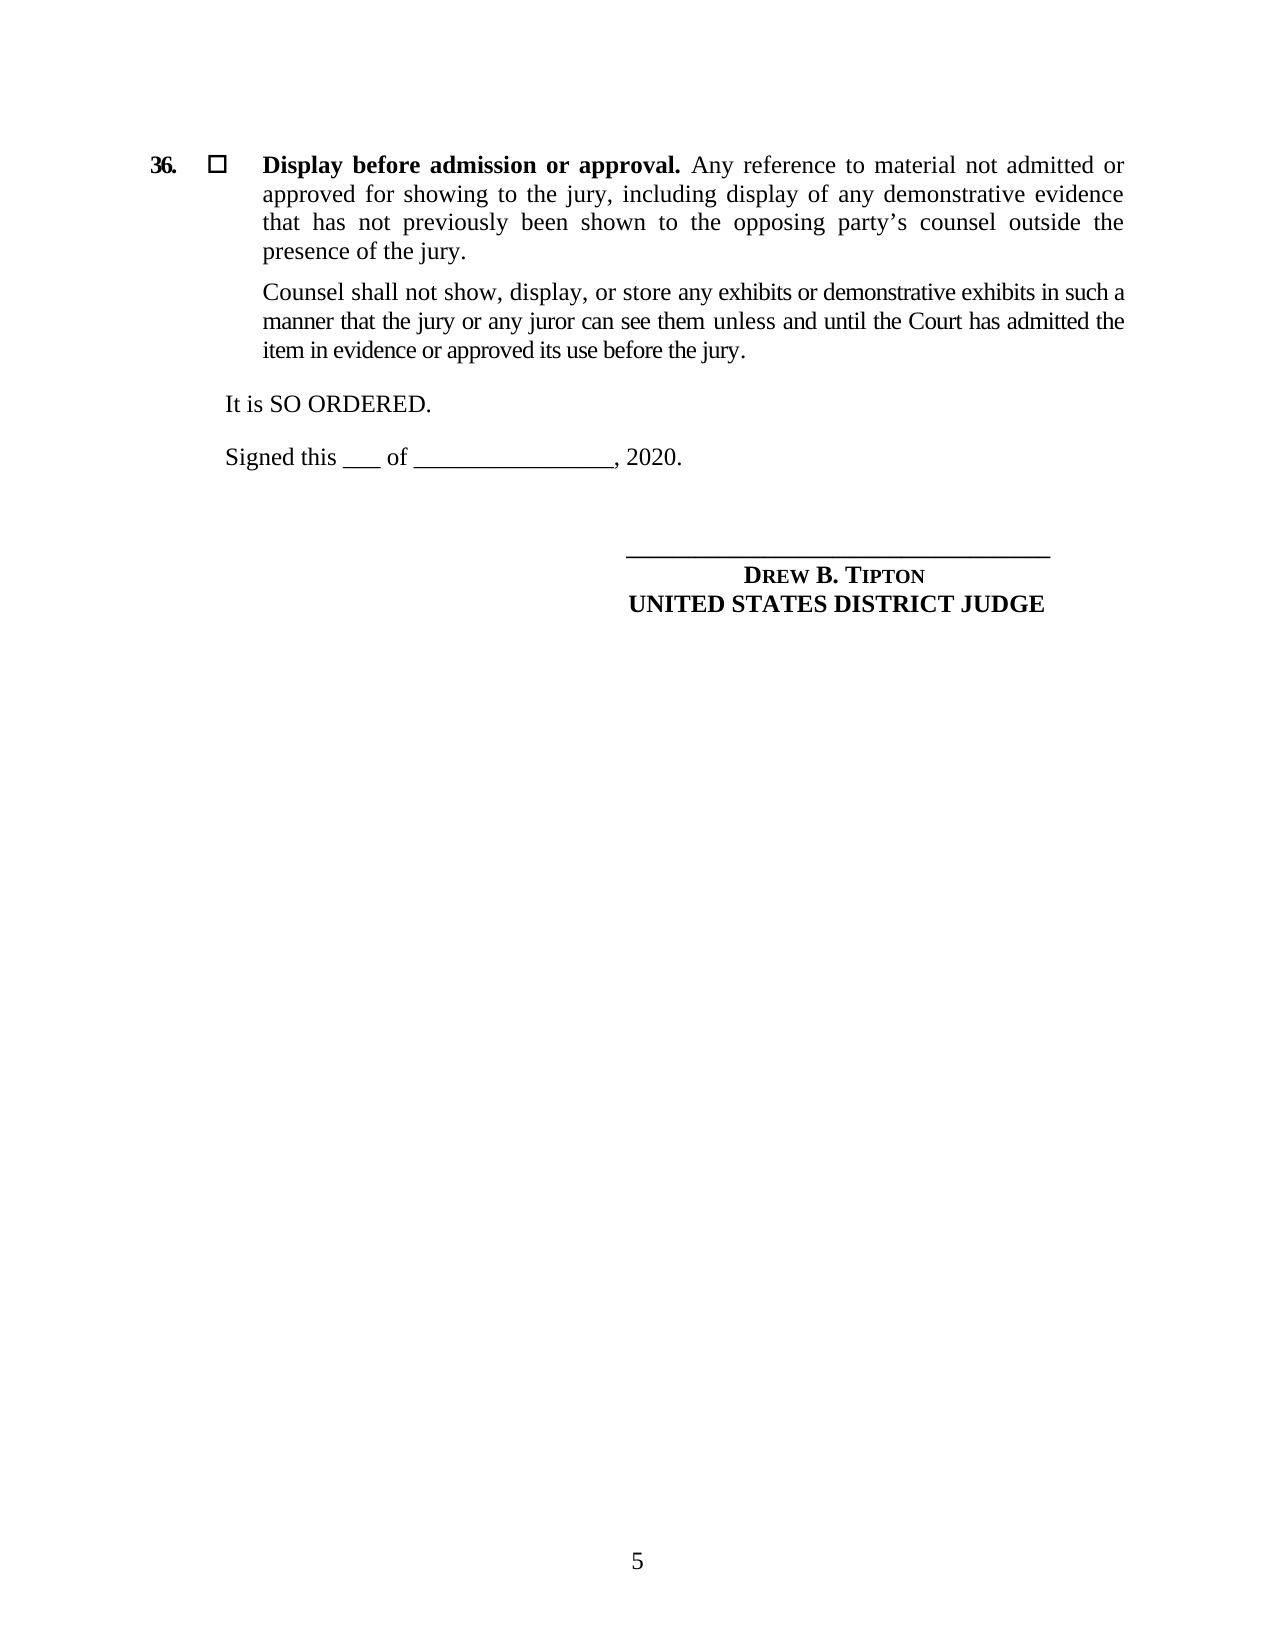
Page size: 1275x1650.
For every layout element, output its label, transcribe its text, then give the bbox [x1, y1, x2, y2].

text Signed this ___ of ________________, 2020. [150, 442, 1125, 471]
text UNITED STATES DISTRICT JUDGE [628, 589, 1050, 618]
text _____________________________________ [619, 534, 1050, 560]
text It is SO ORDERED. [150, 389, 1125, 417]
list Display before admission or approval. Any reference to material not admitted or approved for showing to the jury, including display of any demonstrative evidence that has not previously been shown to the opposing party’s counsel outside the presence of the jury. [150, 150, 1125, 265]
text Counsel shall not show, display, or store any exhibits or demonstrative exhibits in such a manner that the jury or any juror can see them unless and until the Court has admitted the item in evidence or approved its use before the jury. [150, 277, 1125, 364]
text Drew B. Tipton [619, 560, 1050, 589]
